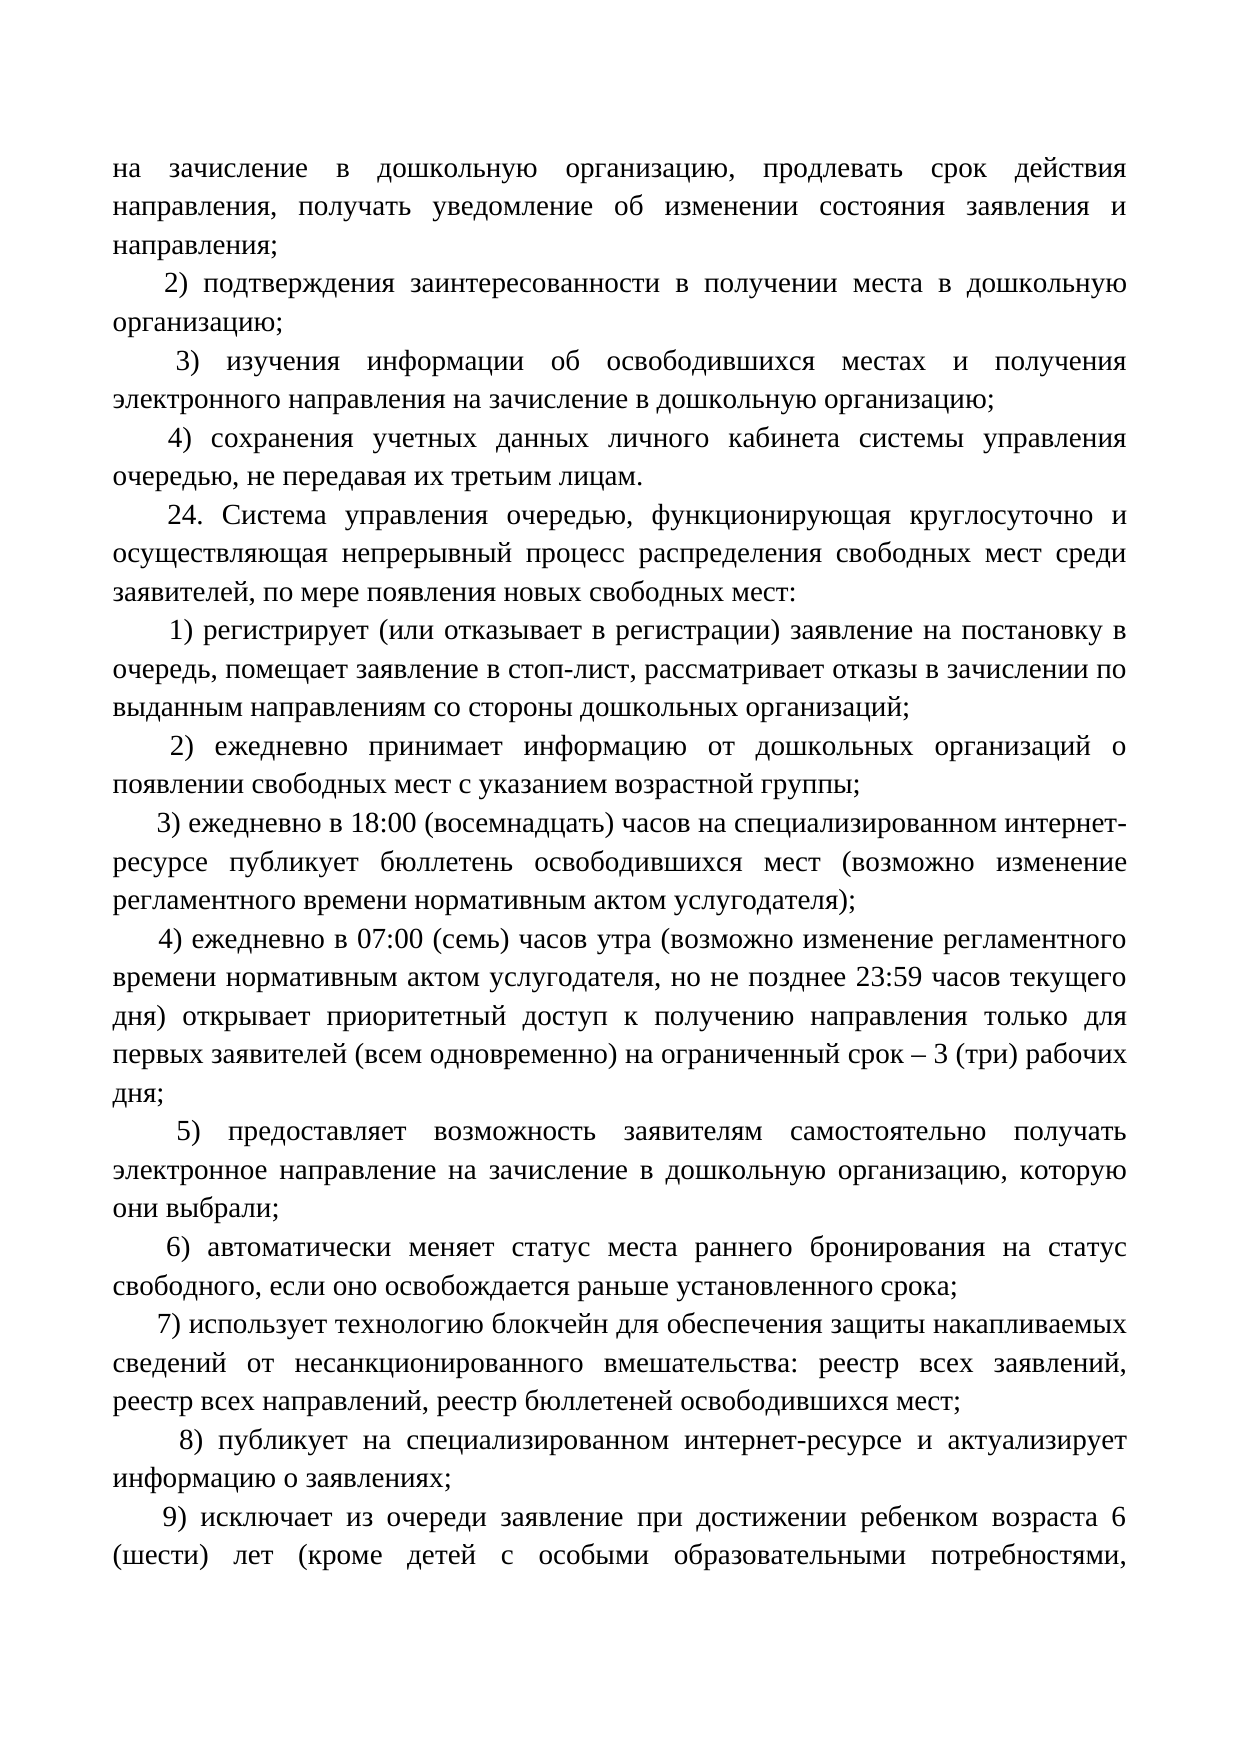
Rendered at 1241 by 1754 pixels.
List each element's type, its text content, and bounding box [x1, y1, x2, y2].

text 7) использует технологию блокчейн для обеспечения защиты накапливаемых сведений от несанкционированного вмешательства: реестр всех заявлений, реестр всех направлений, реестр бюллетеней освободившихся мест; [112, 1306, 1128, 1417]
text 6) автоматически меняет статус места раннего бронирования на статус свободного, если оно освобождается раньше установленного срока; [112, 1229, 1128, 1301]
text 24. Система управления очередью, функционирующая круглосуточно и осуществляющая непрерывный процесс распределения свободных мест среди заявителей, по мере появления новых свободных мест: [112, 497, 1128, 607]
text 2) ежедневно принимает информацию от дошкольных организаций о появлении свободных мест с указанием возрастной группы; [112, 728, 1128, 800]
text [112, 1499, 1128, 1571]
text 3) изучения информации об освободившихся местах и получения электронного направления на зачисление в дошкольную организацию; [112, 343, 1128, 415]
text 1) регистрирует (или отказывает в регистрации) заявление на постановку в очередь, помещает заявление в стоп-лист, рассматривает отказы в зачислении по выданным направлениям со стороны дошкольных организаций; [112, 612, 1128, 723]
text 4) ежедневно в 07:00 (семь) часов утра (возможно изменение регламентного времени нормативным актом услугодателя, но не позднее 23:59 часов текущего дня) открывает приоритетный доступ к получению направления только для первых заявителей (всем одновременно) на ограниченный срок – 3 (три) рабочих дня; [112, 921, 1128, 1108]
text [112, 150, 1128, 261]
text 4) сохранения учетных данных личного кабинета системы управления очередью, не передавая их третьим лицам. [112, 420, 1128, 492]
text 2) подтверждения заинтересованности в получении места в дошкольную организацию; [112, 266, 1128, 338]
text 3) ежедневно в 18:00 (восемнадцать) часов на специализированном интернет-ресурсе публикует бюллетень освободившихся мест (возможно изменение регламентного времени нормативным актом услугодателя); [112, 805, 1128, 916]
text 8) публикует на специализированном интернет-ресурсе и актуализирует информацию о заявлениях; [112, 1422, 1128, 1494]
text 5) предоставляет возможность заявителям самостоятельно получать электронное направление на зачисление в дошкольную организацию, которую они выбрали; [112, 1113, 1128, 1224]
